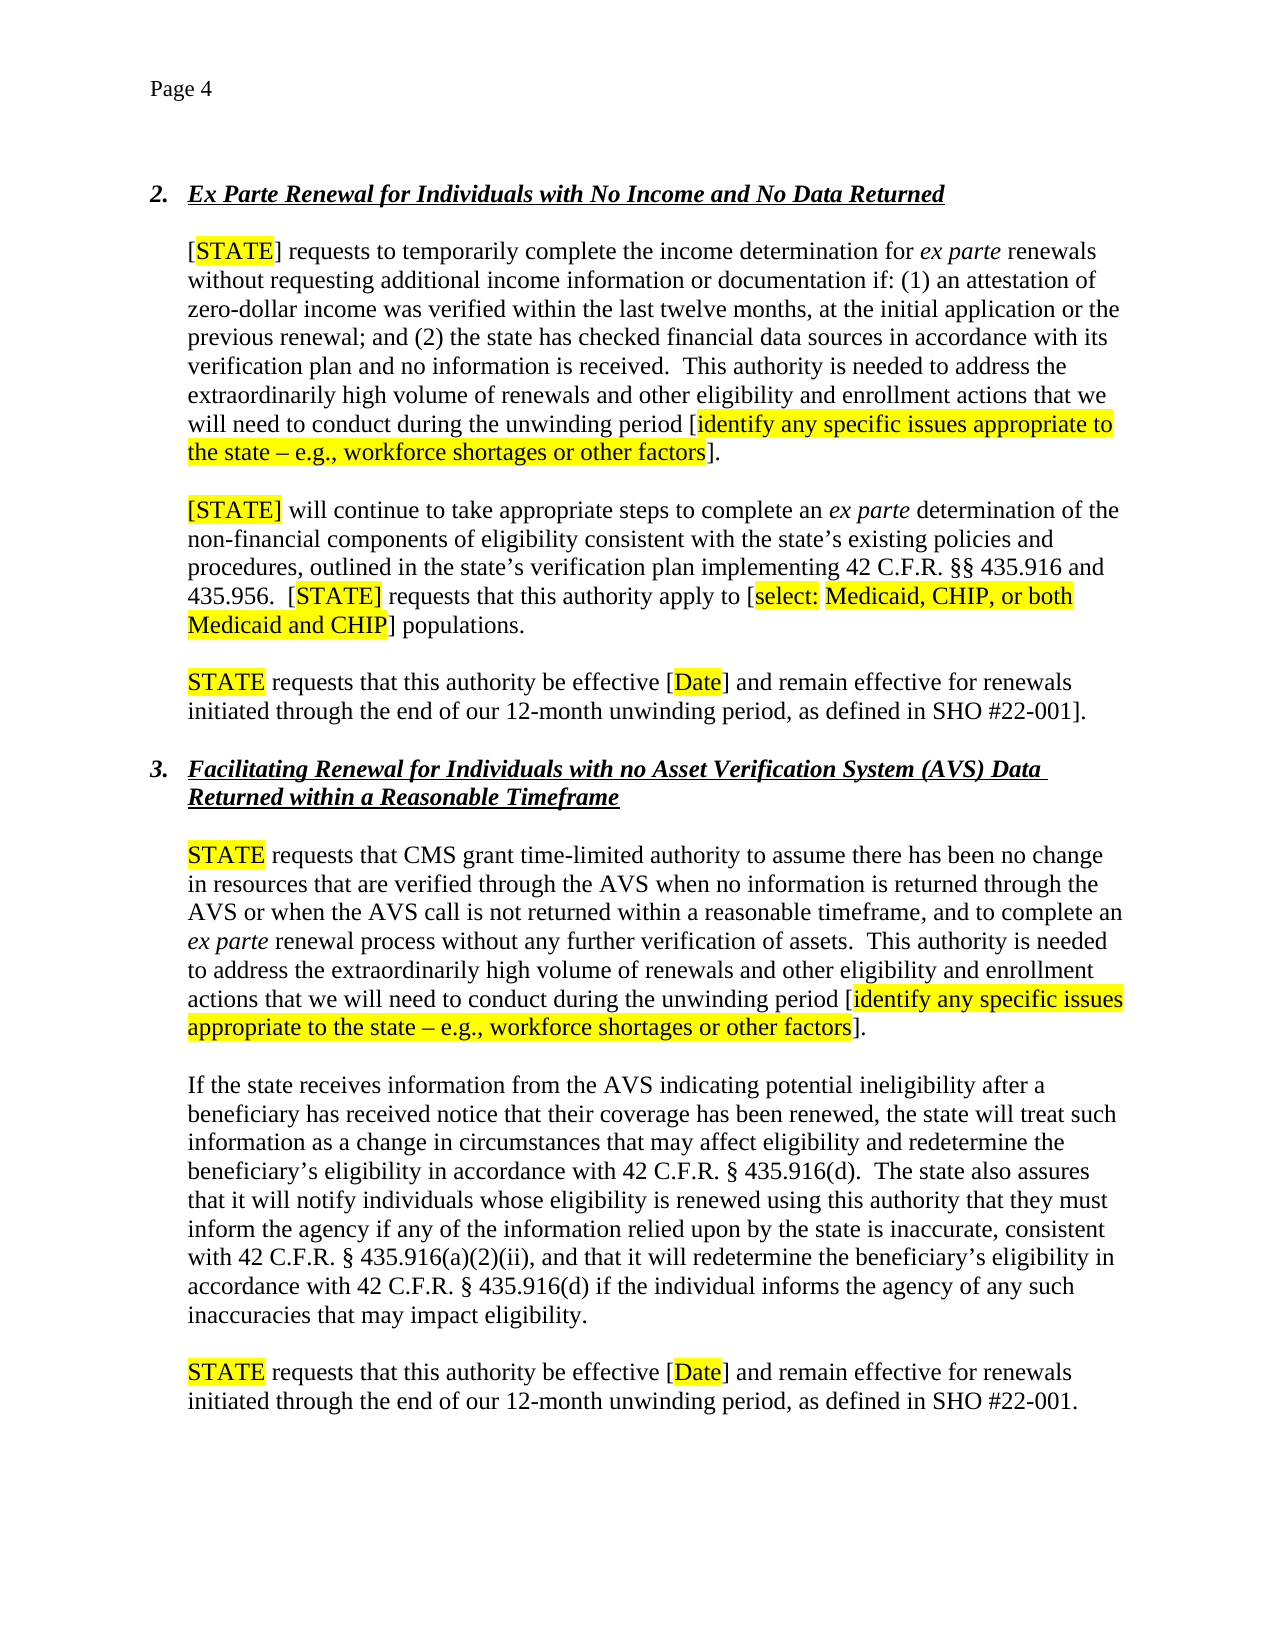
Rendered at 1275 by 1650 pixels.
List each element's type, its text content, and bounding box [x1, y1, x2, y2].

text STATE requests that this authority be effective [Date] and remain effective for renewals initiated through the end of our 12-month unwinding period, as defined in SHO #22-001. [187, 1357, 1125, 1415]
text If the state receives information from the AVS indicating potential ineligibility after a beneficiary has received notice that their coverage has been renewed, the state will treat such information as a change in circumstances that may affect eligibility and redetermine the beneficiary’s eligibility in accordance with 42 C.F.R. § 435.916(d). The state also assures that it will notify individuals whose eligibility is renewed using this authority that they must inform the agency if any of the information relied upon by the state is inaccurate, consistent with 42 C.F.R. § 435.916(a)(2)(ii), and that it will redetermine the beneficiary’s eligibility in accordance with 42 C.F.R. § 435.916(d) if the individual informs the agency of any such inaccuracies that may impact eligibility. [187, 1070, 1125, 1329]
text STATE requests that this authority be effective [Date] and remain effective for renewals initiated through the end of our 12-month unwinding period, as defined in SHO #22-001]. [187, 667, 1125, 725]
text [STATE] requests to temporarily complete the income determination for ex parte renewals without requesting additional income information or documentation if: (1) an attestation of zero-dollar income was verified within the last twelve months, at the initial application or the previous renewal; and (2) the state has checked financial data sources in accordance with its verification plan and no information is received. This authority is needed to address the extraordinarily high volume of renewals and other eligibility and enrollment actions that we will need to conduct during the unwinding period [identify any specific issues appropriate to the state – e.g., workforce shortages or other factors]. [187, 236, 1125, 466]
list Facilitating Renewal for Individuals with no Asset Verification System (AVS) Data Returned within a Reasonable Timeframe [150, 754, 1125, 811]
text [STATE] will continue to take appropriate steps to complete an ex parte determination of the non-financial components of eligibility consistent with the state’s existing policies and procedures, outlined in the state’s verification plan implementing 42 C.F.R. §§ 435.916 and 435.956. [STATE] requests that this authority apply to [select: Medicaid, CHIP, or both Medicaid and CHIP] populations. [187, 495, 1125, 639]
list Ex Parte Renewal for Individuals with No Income and No Data Returned [150, 179, 1125, 207]
text STATE requests that CMS grant time-limited authority to assume there has been no change in resources that are verified through the AVS when no information is returned through the AVS or when the AVS call is not returned within a reasonable timeframe, and to complete an ex parte renewal process without any further verification of assets. This authority is needed to address the extraordinarily high volume of renewals and other eligibility and enrollment actions that we will need to conduct during the unwinding period [identify any specific issues appropriate to the state – e.g., workforce shortages or other factors]. [187, 840, 1125, 1041]
